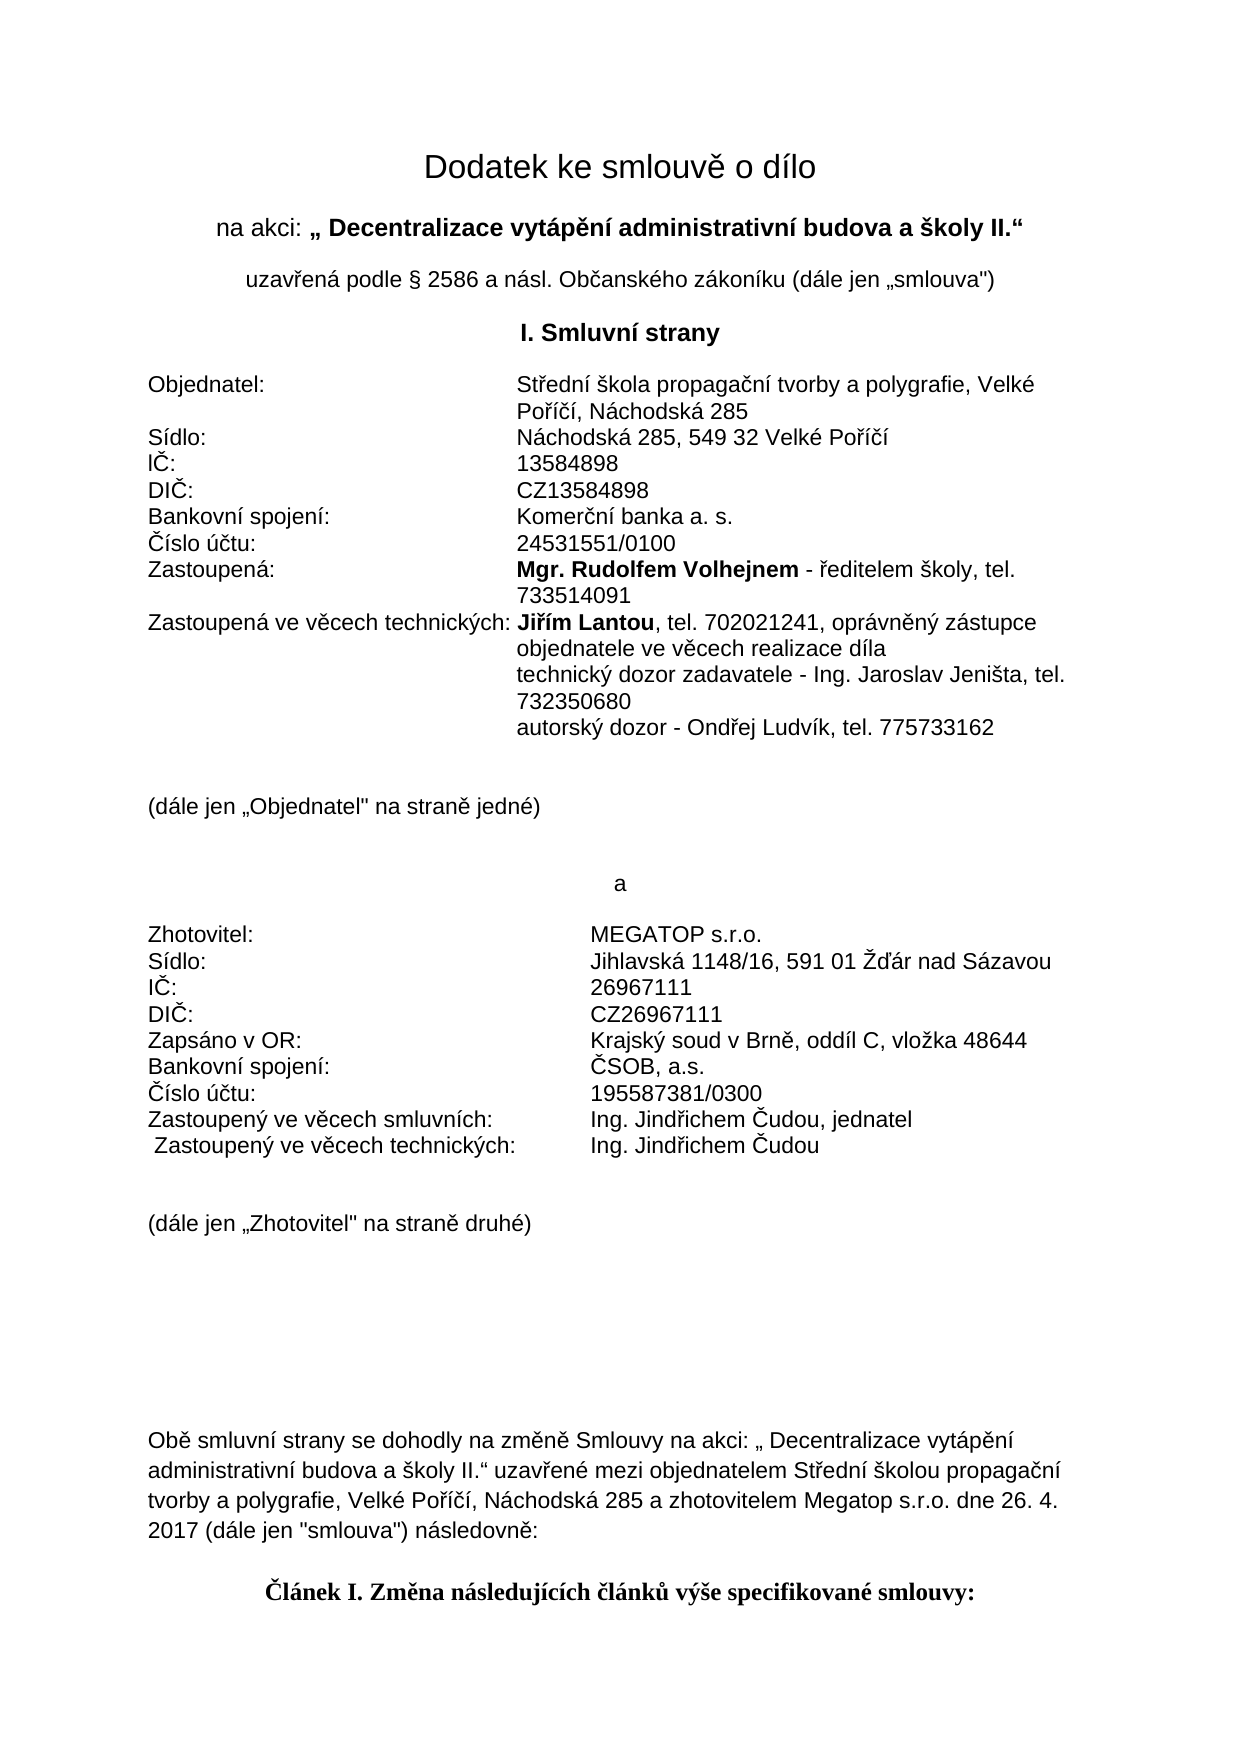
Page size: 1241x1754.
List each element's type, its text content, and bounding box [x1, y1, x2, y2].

text Bankovní spojení: Komerční banka a. s. [148, 503, 1093, 529]
text (dále jen „Zhotovitel" na straně druhé) [148, 1210, 1093, 1236]
text Obě smluvní strany se dohodly na změně Smlouvy na akci: „ Decentralizace vytápění administrativní budova a školy II.“ uzavřené mezi objednatelem Střední školou propagační tvorby a polygrafie, Velké Poříčí, Náchodská 285 a zhotovitelem Megatop s.r.o. dne 26. 4. 2017 (dále jen "smlouva") následovně: [148, 1427, 1093, 1544]
text IČ: 26967111 [148, 974, 1093, 1001]
text I. Smluvní strany [148, 317, 1093, 346]
text na akci: „ Decentralizace vytápění administrativní budova a školy II.“ [148, 213, 1093, 241]
text Číslo účtu: 195587381/0300 [148, 1079, 1093, 1106]
text uzavřená podle § 2586 a násl. Občanského zákoníku (dále jen „smlouva") [148, 266, 1093, 293]
text Objednatel: Střední škola propagační tvorby a polygrafie, Velké Poříčí, Náchodská 285 [148, 371, 1093, 424]
text Zastoupená: Mgr. Rudolfem Volhejnem - ředitelem školy, tel. 733514091 [148, 556, 1093, 608]
text Zastoupený ve věcech smluvních: Ing. Jindřichem Čudou, jednatel [148, 1106, 1093, 1132]
text Číslo účtu: 24531551/0100 [148, 529, 1093, 556]
text lČ: 13584898 [148, 450, 1093, 477]
text DIČ: CZ13584898 [148, 477, 1093, 503]
text Zapsáno v OR: Krajský soud v Brně, oddíl C, vložka 48644 [148, 1027, 1093, 1053]
text Zastoupený ve věcech technických: Ing. Jindřichem Čudou [148, 1132, 1093, 1159]
text Sídlo: Jihlavská 1148/16, 591 01 Žďár nad Sázavou [148, 948, 1093, 974]
text Zastoupená ve věcech technických: Jiřím Lantou, tel. 702021241, oprávněný zástupce objednatele ve věcech realizace díla [148, 608, 1093, 661]
text Sídlo: Náchodská 285, 549 32 Velké Poříčí [148, 424, 1093, 450]
text (dále jen „Objednatel" na straně jedné) [148, 793, 1093, 819]
text autorský dozor - Ondřej Ludvík, tel. 775733162 [516, 714, 1093, 740]
text Dodatek ke smlouvě o dílo [148, 148, 1093, 186]
text Zhotovitel: MEGATOP s.r.o. [148, 921, 1093, 948]
text technický dozor zadavatele - Ing. Jaroslav Jeništa, tel. 732350680 [516, 661, 1093, 714]
text Bankovní spojení: ČSOB, a.s. [148, 1053, 1093, 1079]
text Článek I. Změna následujících článků výše specifikované smlouvy: [148, 1577, 1093, 1605]
text DIČ: CZ26967111 [148, 1001, 1093, 1027]
text a [148, 870, 1093, 897]
